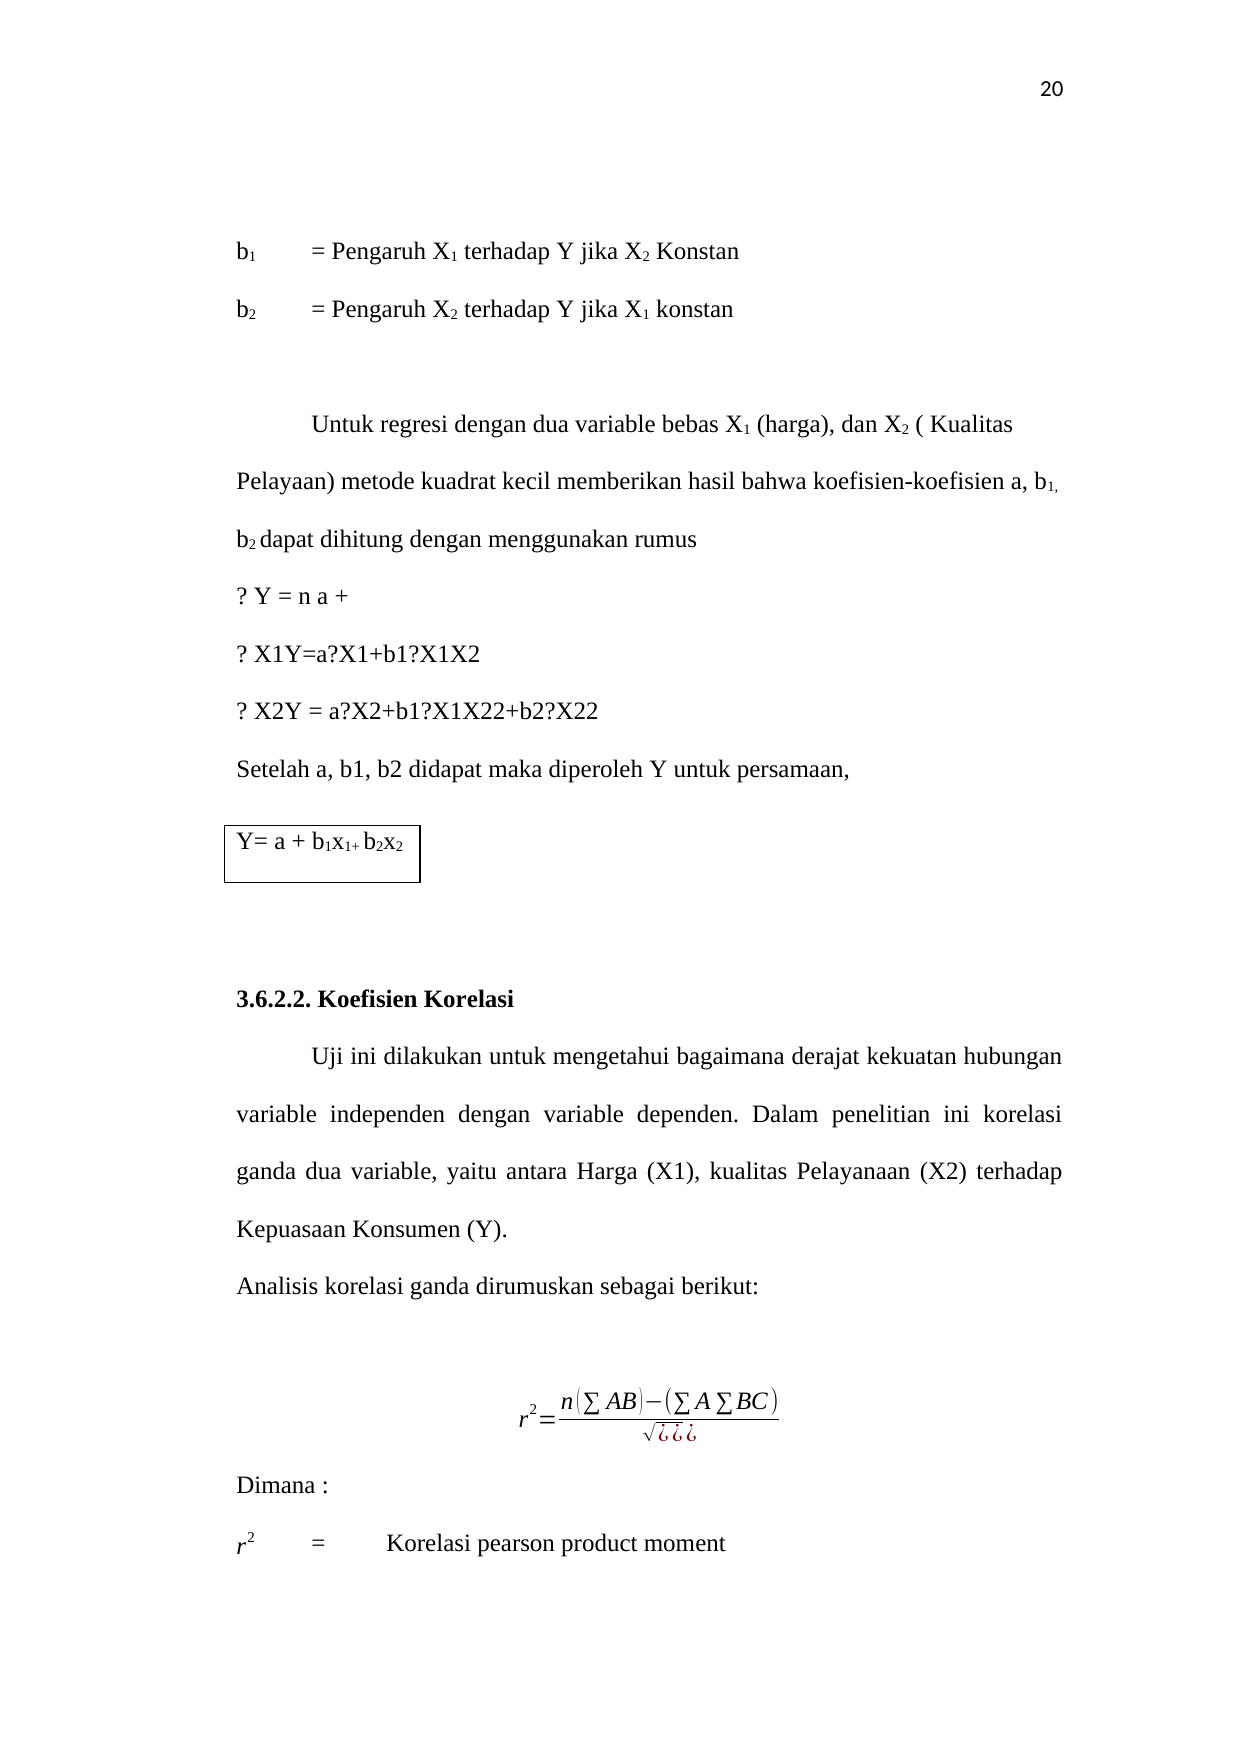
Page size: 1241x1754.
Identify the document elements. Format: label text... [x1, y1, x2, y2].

text Setelah a, b1, b2 didapat maka diperoleh Y untuk persamaan, [236, 754, 1063, 782]
text = Korelasi pearson product moment [236, 1528, 1063, 1559]
text ? X2Y = a?X2+b1?X1X22+b2?X22 [236, 696, 1063, 725]
text b1 = Pengaruh X1 terhadap Y jika X2 Konstan [236, 236, 1063, 265]
text Dimana : [236, 1470, 1063, 1499]
text Uji ini dilakukan untuk mengetahui bagaimana derajat kekuatan hubungan variable independen dengan variable dependen. Dalam penelitian ini korelasi ganda dua variable, yaitu antara Harga (X1), kualitas Pelayanaan (X2) terhadap Kepuasaan Konsumen (Y). [236, 1041, 1063, 1242]
text ? X1Y=a?X1+b1?X1X2 [236, 639, 1063, 667]
table_header Y= a + b1x1+ b2x2 [225, 826, 419, 882]
text Analisis korelasi ganda dirumuskan sebagai berikut: [236, 1271, 1063, 1300]
text 3.6.2.2. Koefisien Korelasi [236, 984, 1063, 1012]
text b2 = Pengaruh X2 terhadap Y jika X1 konstan [236, 294, 1063, 322]
text ? Y = n a + [236, 581, 1063, 610]
text Untuk regresi dengan dua variable bebas X1 (harga), dan X2 ( Kualitas Pelayaan) metode kuadrat kecil memberikan hasil bahwa koefisien-koefisien a, b1, b2 dapat dihitung dengan menggunakan rumus [236, 409, 1063, 552]
